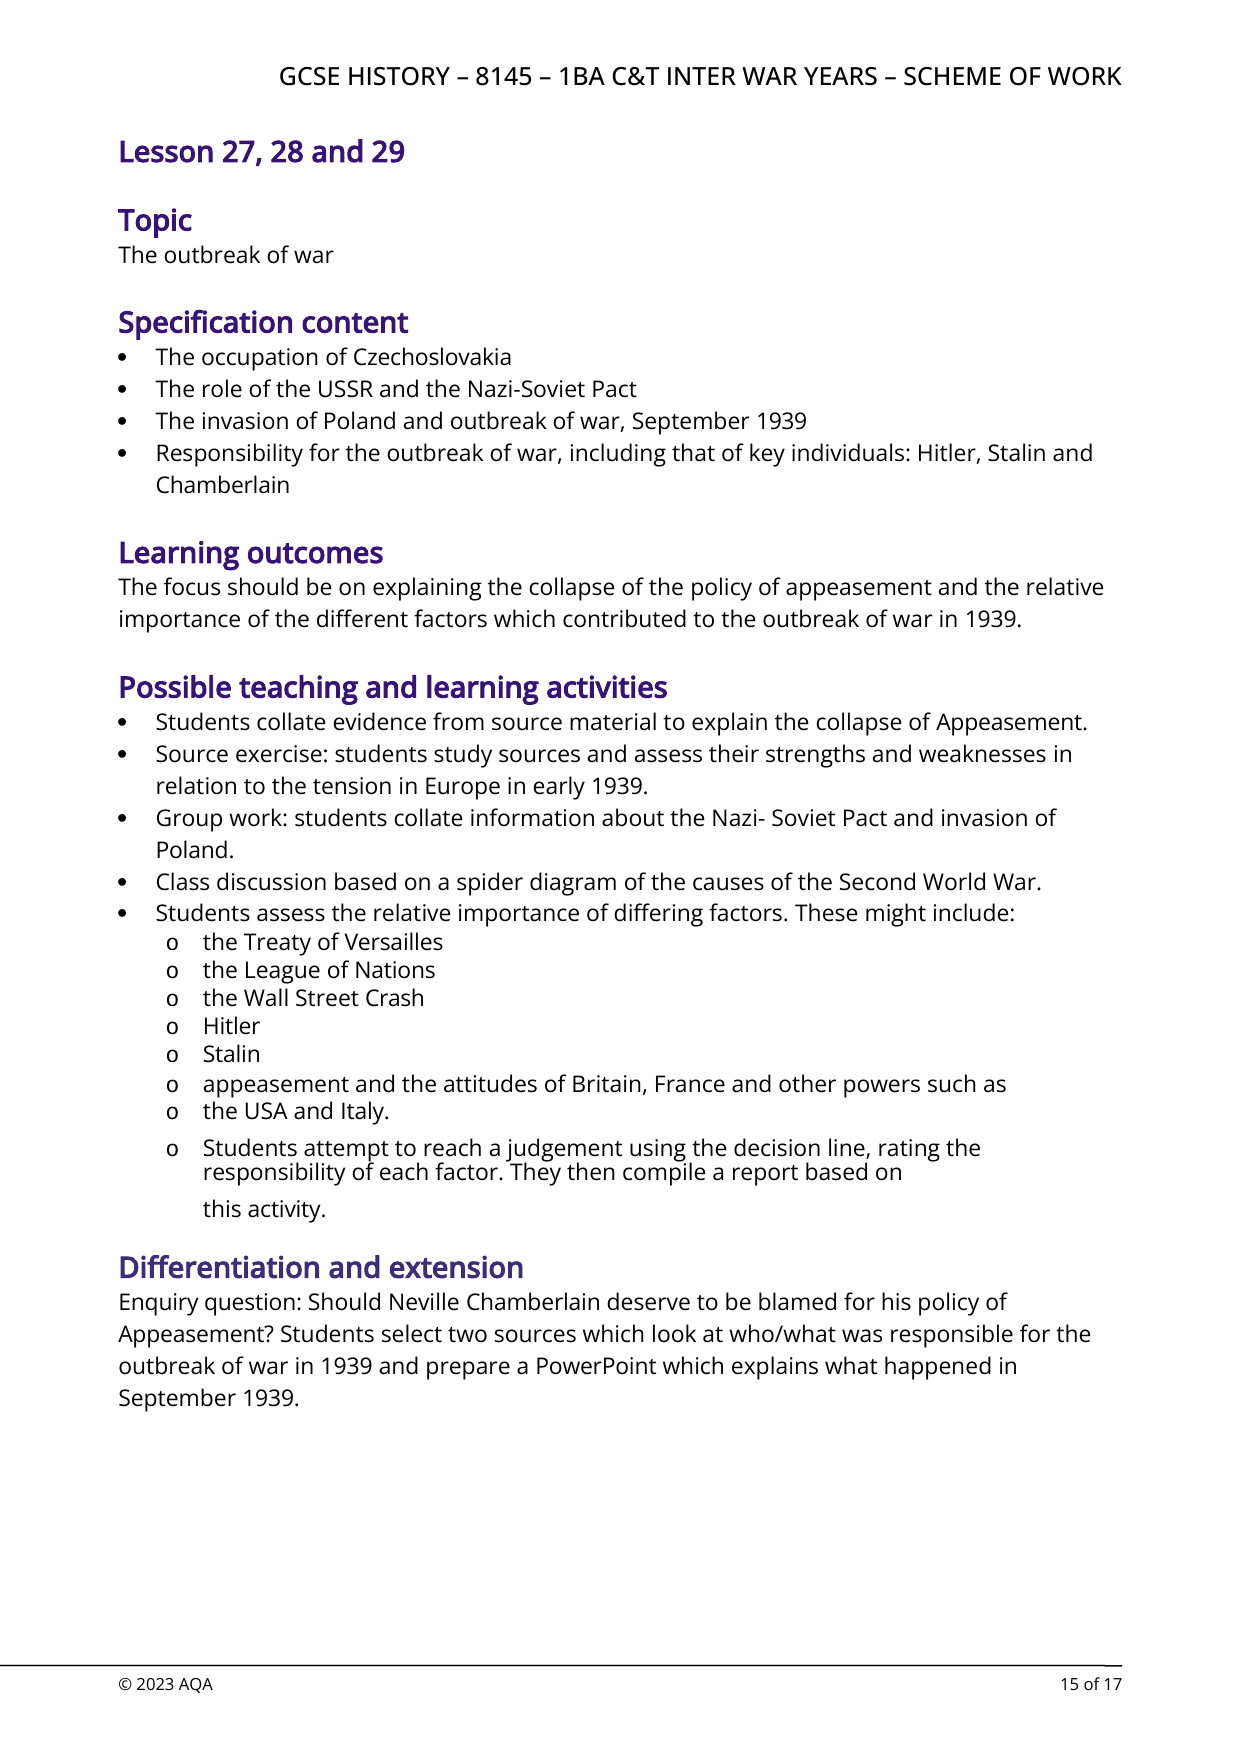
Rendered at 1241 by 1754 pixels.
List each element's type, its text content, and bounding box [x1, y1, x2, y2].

list the Treaty of Versailles [165, 929, 1122, 956]
list the USA and Italy. [165, 1100, 1122, 1124]
list The occupation of Czechoslovakia [118, 341, 1110, 372]
list the Wall Street Crash [165, 984, 1122, 1012]
list Stalin [165, 1040, 1122, 1068]
list Hitler [165, 1012, 1122, 1040]
text this activity. [203, 1198, 1122, 1222]
text Learning outcomes [118, 532, 1122, 571]
text Specification content [118, 301, 1122, 341]
list The invasion of Poland and outbreak of war, September 1939 [118, 405, 1110, 436]
list Group work: students collate information about the Nazi- Soviet Pact and invasion of Poland. [118, 802, 1110, 865]
text Topic [118, 199, 1122, 239]
text Lesson 27, 28 and 29 [118, 131, 1122, 170]
list the League of Nations [165, 956, 1122, 984]
text The focus should be on explaining the collapse of the policy of appeasement and the relative importance of the different factors which contributed to the outbreak of war in 1939. [118, 571, 1110, 634]
list Class discussion based on a spider diagram of the causes of the Second World War. [118, 865, 1110, 897]
list appeasement and the attitudes of Britain, France and other powers such as [165, 1068, 1110, 1099]
list Students assess the relative importance of differing factors. These might include: [118, 897, 1110, 928]
list The role of the USSR and the Nazi-Soviet Pact [118, 373, 1110, 404]
list Source exercise: students study sources and assess their strengths and weaknesses in relation to the tension in Europe in early 1939. [118, 738, 1110, 801]
list Students attempt to reach a judgement using the decision line, rating the responsibility of each factor. They then compile a report based on [165, 1137, 1122, 1186]
text Differentiation and extension [118, 1246, 1122, 1286]
list Responsibility for the outbreak of war, including that of key individuals: Hitler, Stalin and Chamberlain [118, 437, 1110, 500]
list Students collate evidence from source material to explain the collapse of Appeasement. [118, 706, 1110, 737]
text Possible teaching and learning activities [118, 666, 1122, 706]
text Enquiry question: Should Neville Chamberlain deserve to be blamed for his policy of Appeasement? Students select two sources which look at who/what was responsible for the outbreak of war in 1939 and prepare a PowerPoint which explains what happened in September 1939. [118, 1286, 1110, 1413]
text The outbreak of war [118, 239, 1122, 270]
